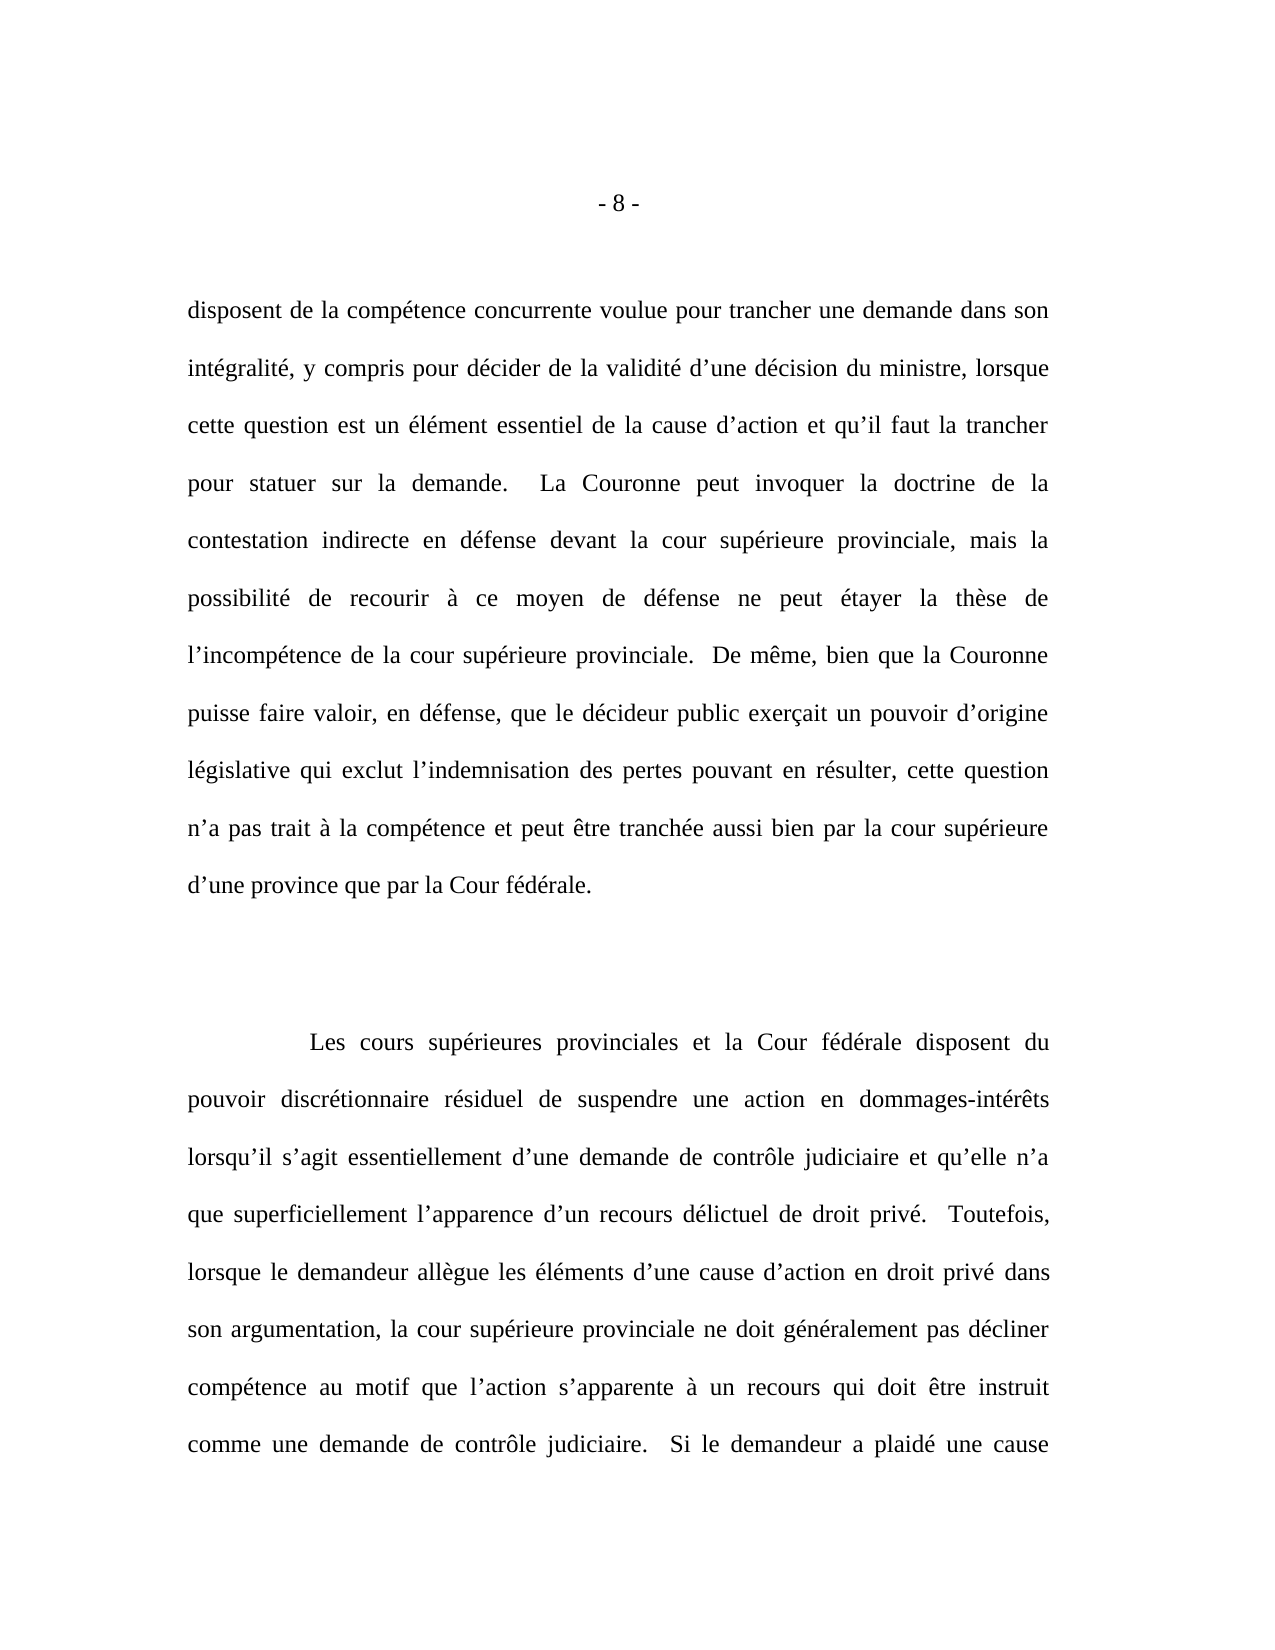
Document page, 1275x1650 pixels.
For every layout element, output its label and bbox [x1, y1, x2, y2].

text [187, 1027, 1050, 1458]
text [187, 295, 1050, 899]
